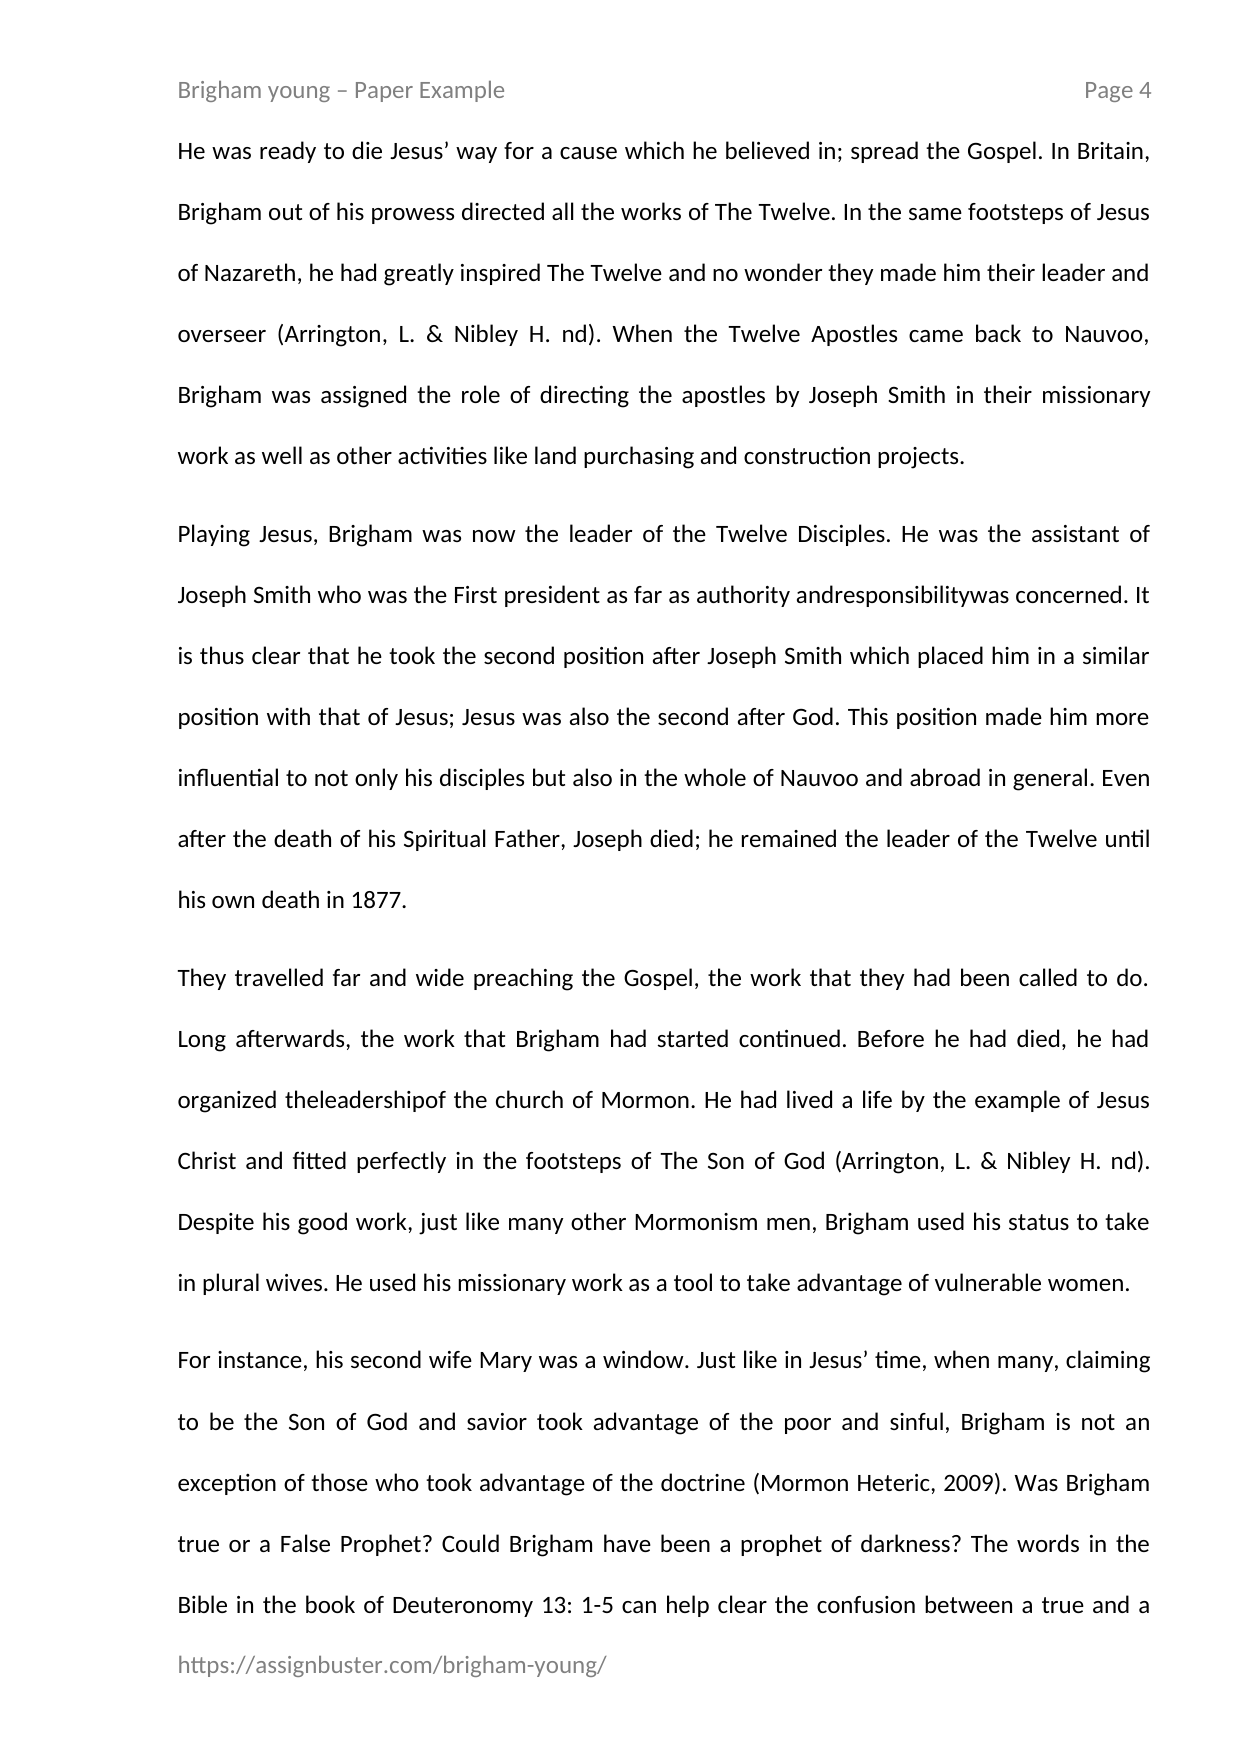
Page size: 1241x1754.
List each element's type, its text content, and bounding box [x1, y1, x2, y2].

text He was ready to die Jesus’ way for a cause which he believed in; spread the Gospel. In Britain, Brigham out of his prowess directed all the works of The Twelve. In the same footsteps of Jesus of Nazareth, he had greatly inspired The Twelve and no wonder they made him their leader and overseer (Arrington, L. & Nibley H. nd). When the Twelve Apostles came back to Nauvoo, Brigham was assigned the role of directing the apostles by Joseph Smith in their missionary work as well as other activities like land purchasing and construction projects. [177, 135, 1152, 471]
text They travelled far and wide preaching the Gospel, the work that they had been called to do. Long afterwards, the work that Brigham had started continued. Before he had died, he had organized theleadershipof the church of Mormon. He had lived a life by the example of Jesus Christ and fitted perfectly in the footsteps of The Son of God (Arrington, L. & Nibley H. nd). Despite his good work, just like many other Mormonism men, Brigham used his status to take in plural wives. He used his missionary work as a tool to take advantage of vulnerable women. [177, 962, 1152, 1297]
text Playing Jesus, Brigham was now the leader of the Twelve Disciples. He was the assistant of Joseph Smith who was the First president as far as authority andresponsibilitywas concerned. It is thus clear that he took the second position after Joseph Smith which placed him in a similar position with that of Jesus; Jesus was also the second after God. This position made him more influential to not only his disciples but also in the whole of Nauvoo and abroad in general. Even after the death of his Spiritual Father, Joseph died; he remained the leader of the Twelve until his own death in 1877. [177, 518, 1152, 914]
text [177, 1344, 1152, 1619]
